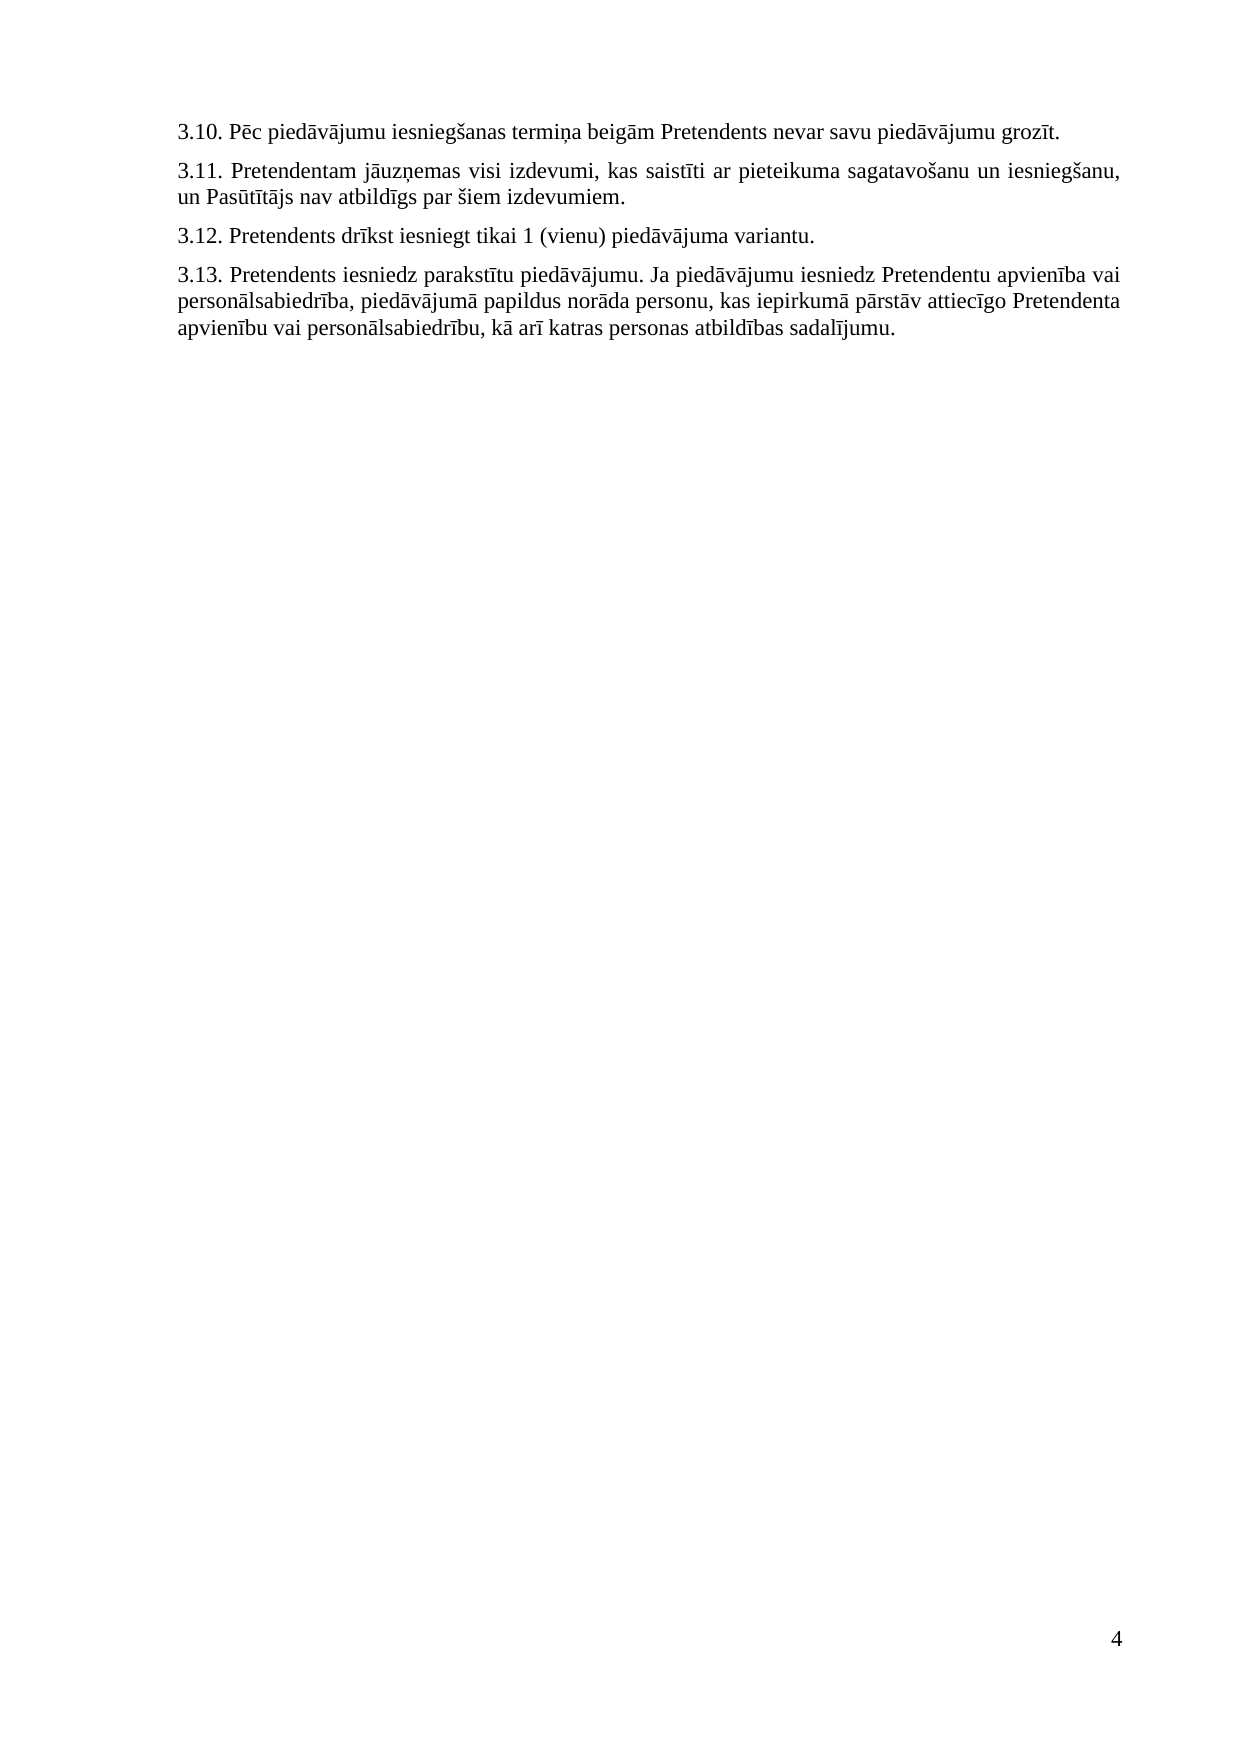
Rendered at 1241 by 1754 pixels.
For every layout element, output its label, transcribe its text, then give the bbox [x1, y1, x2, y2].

text 3.10. Pēc piedāvājumu iesniegšanas termiņa beigām Pretendents nevar savu piedāvājumu grozīt. [177, 118, 1122, 144]
text 3.11. Pretendentam jāuzņemas visi izdevumi, kas saistīti ar pieteikuma sagatavošanu un iesniegšanu, un Pasūtītājs nav atbildīgs par šiem izdevumiem. [177, 157, 1122, 210]
text 3.12. Pretendents drīkst iesniegt tikai 1 (vienu) piedāvājuma variantu. [177, 222, 1122, 248]
text 3.13. Pretendents iesniedz parakstītu piedāvājumu. Ja piedāvājumu iesniedz Pretendentu apvienība vai personālsabiedrība, piedāvājumā papildus norāda personu, kas iepirkumā pārstāv attiecīgo Pretendenta apvienību vai personālsabiedrību, kā arī katras personas atbildības sadalījumu. [177, 261, 1122, 340]
